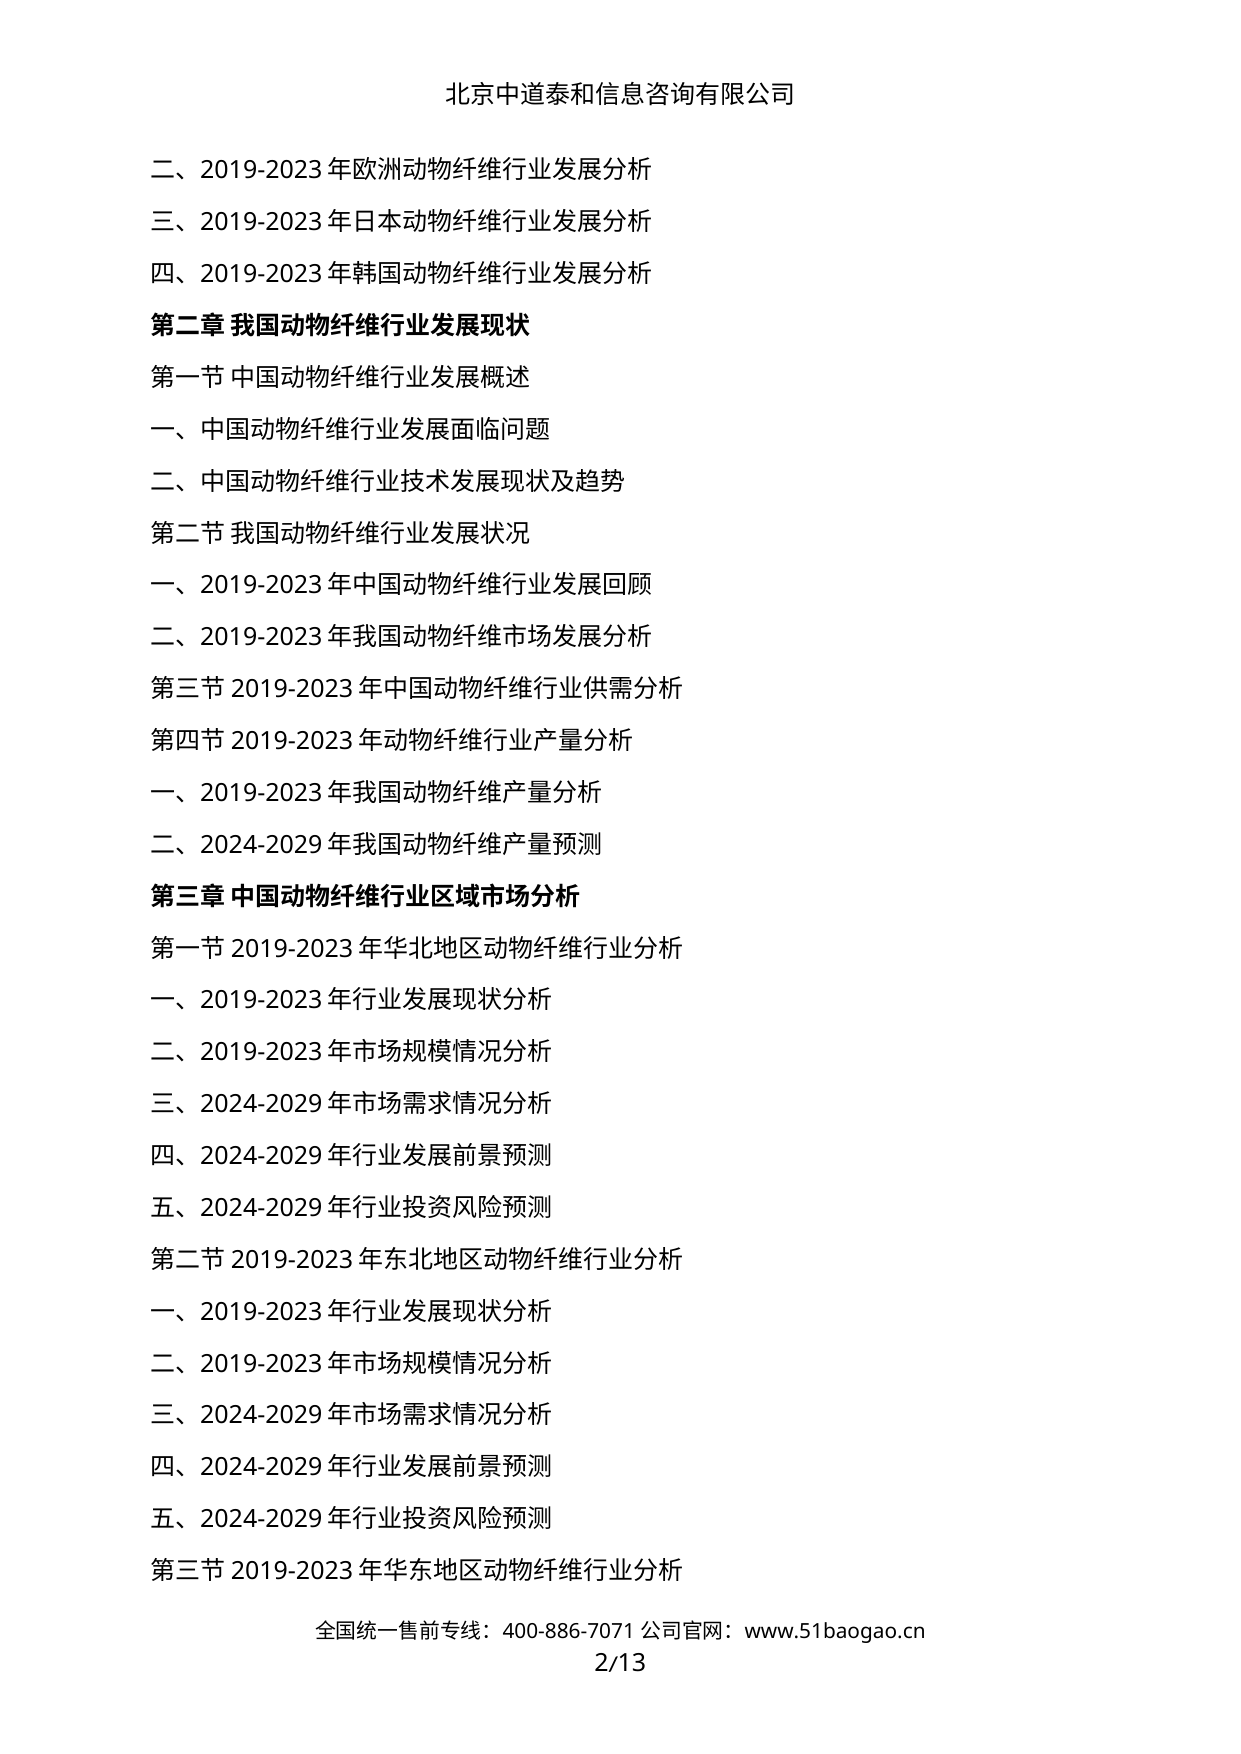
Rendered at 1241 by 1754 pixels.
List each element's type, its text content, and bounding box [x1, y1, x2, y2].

text 第三节 2019-2023年中国动物纤维行业供需分析 [150, 669, 1090, 705]
text 一、2019-2023年行业发展现状分析 [150, 1291, 1090, 1327]
text 一、2019-2023年行业发展现状分析 [150, 980, 1090, 1016]
text 第一节 中国动物纤维行业发展概述 [150, 357, 1090, 394]
text 第二节 2019-2023年东北地区动物纤维行业分析 [150, 1239, 1090, 1276]
text 第二章 我国动物纤维行业发展现状 [150, 306, 1090, 342]
text 第三章 中国动物纤维行业区域市场分析 [150, 876, 1090, 912]
text 第一节 2019-2023年华北地区动物纤维行业分析 [150, 928, 1090, 964]
text 四、2019-2023年韩国动物纤维行业发展分析 [150, 254, 1090, 290]
text 第四节 2019-2023年动物纤维行业产量分析 [150, 721, 1090, 757]
text 四、2024-2029年行业发展前景预测 [150, 1136, 1090, 1172]
text 第三节 2019-2023年华东地区动物纤维行业分析 [150, 1551, 1090, 1587]
text 二、2024-2029年我国动物纤维产量预测 [150, 824, 1090, 861]
text 二、2019-2023年我国动物纤维市场发展分析 [150, 617, 1090, 653]
text 一、2019-2023年中国动物纤维行业发展回顾 [150, 565, 1090, 601]
text 四、2024-2029年行业发展前景预测 [150, 1447, 1090, 1483]
text 三、2019-2023年日本动物纤维行业发展分析 [150, 202, 1090, 238]
text 一、2019-2023年我国动物纤维产量分析 [150, 772, 1090, 809]
text 第二节 我国动物纤维行业发展状况 [150, 513, 1090, 549]
text 三、2024-2029年市场需求情况分析 [150, 1084, 1090, 1120]
text 一、中国动物纤维行业发展面临问题 [150, 409, 1090, 446]
text 二、中国动物纤维行业技术发展现状及趋势 [150, 461, 1090, 497]
text 五、2024-2029年行业投资风险预测 [150, 1187, 1090, 1224]
text 五、2024-2029年行业投资风险预测 [150, 1499, 1090, 1535]
text 二、2019-2023年市场规模情况分析 [150, 1343, 1090, 1379]
text 三、2024-2029年市场需求情况分析 [150, 1395, 1090, 1431]
text 二、2019-2023年市场规模情况分析 [150, 1032, 1090, 1068]
text 二、2019-2023年欧洲动物纤维行业发展分析 [150, 150, 1090, 186]
